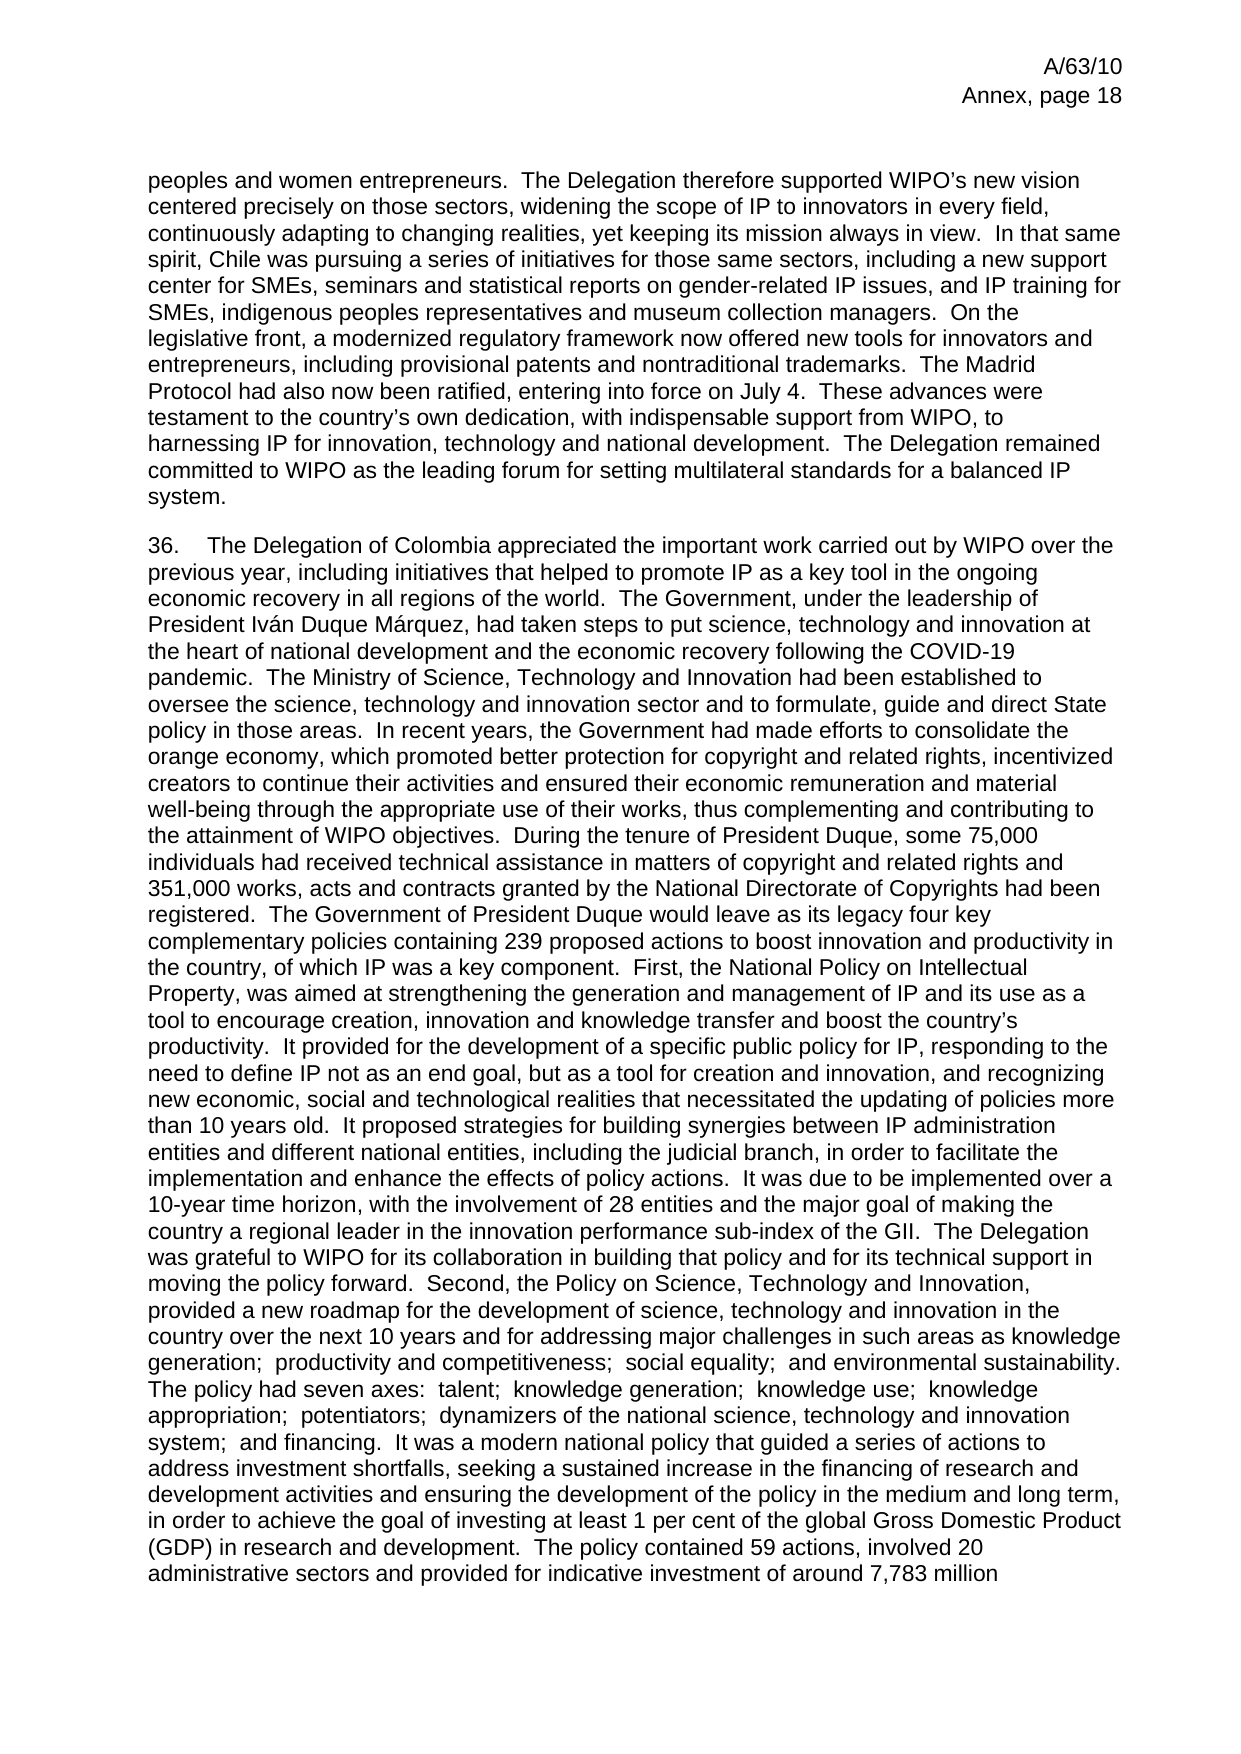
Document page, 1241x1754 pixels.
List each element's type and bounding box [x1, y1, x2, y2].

text [148, 532, 1122, 1587]
text [148, 167, 1122, 509]
